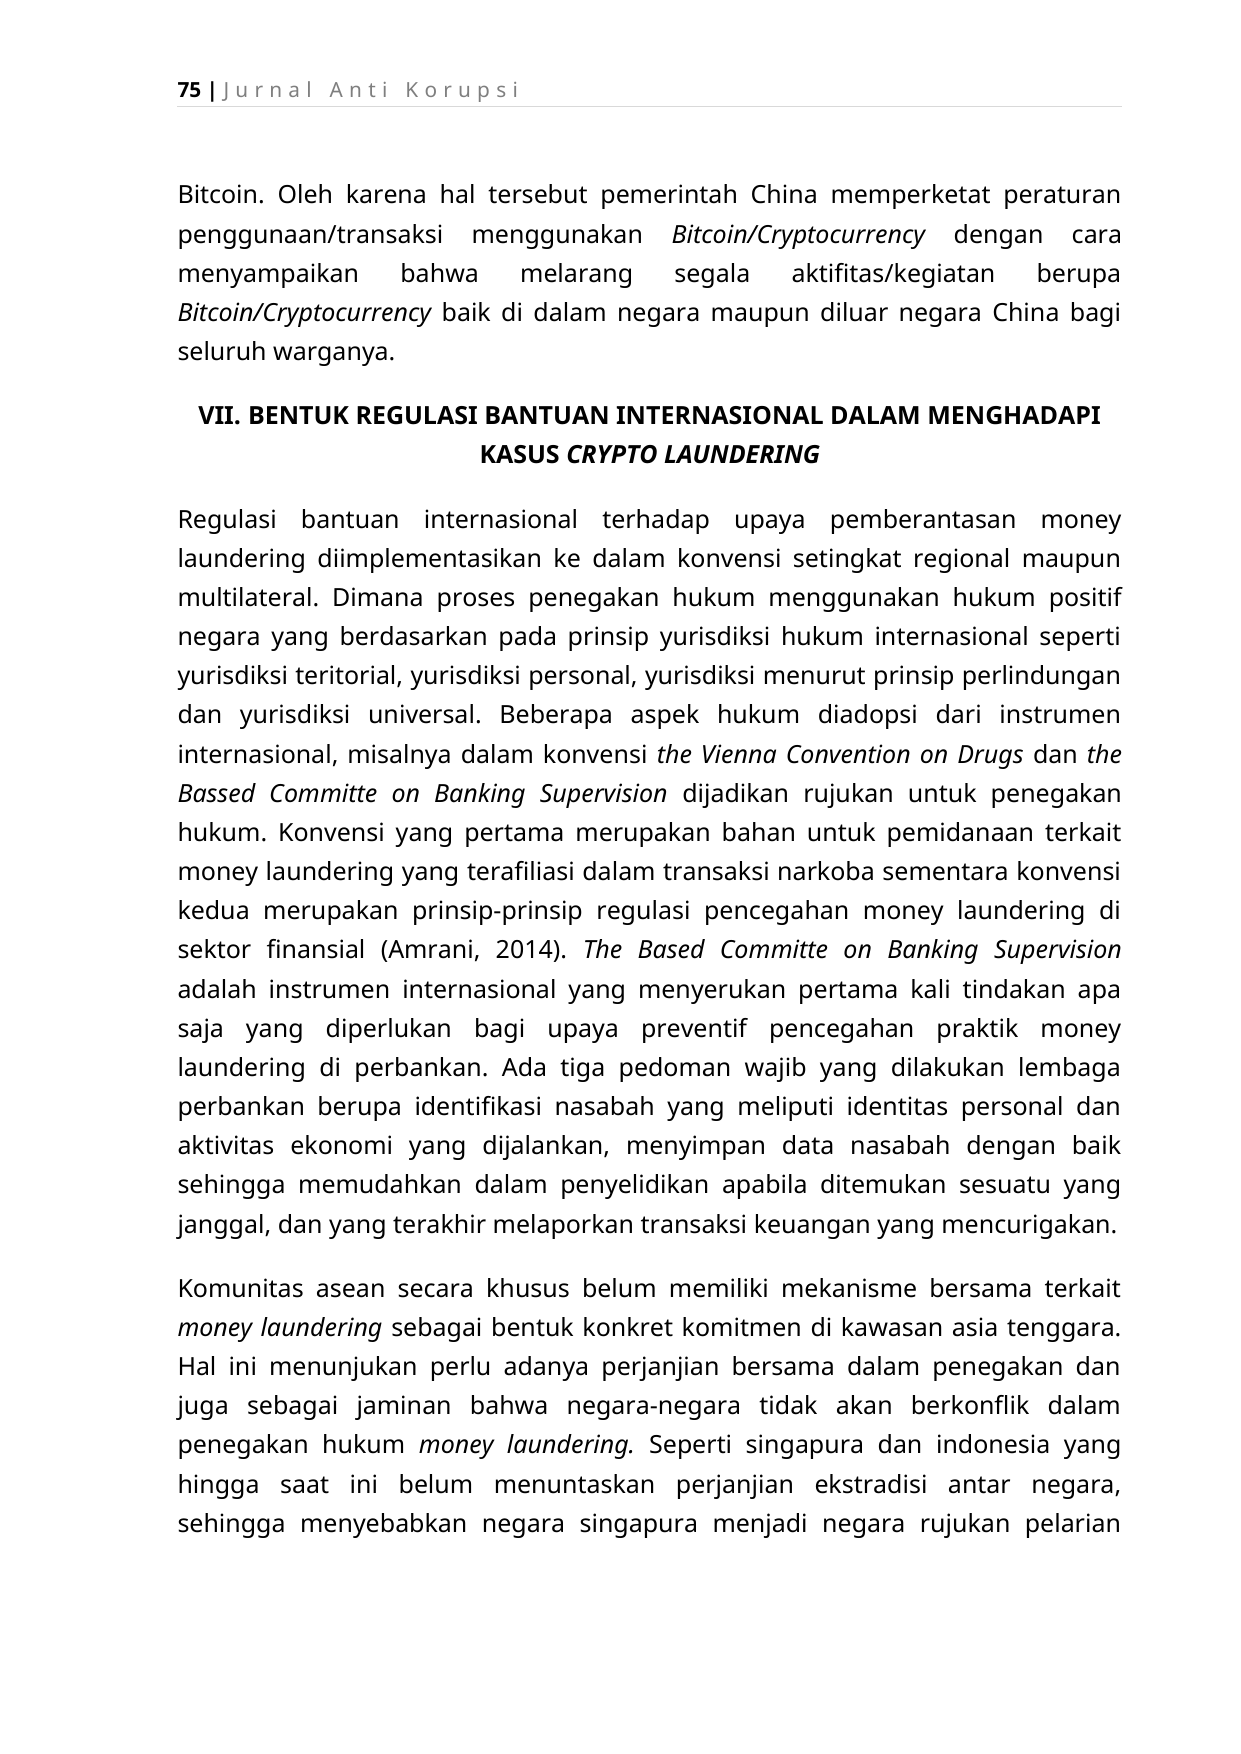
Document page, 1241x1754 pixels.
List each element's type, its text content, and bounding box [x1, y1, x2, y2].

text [177, 1271, 1122, 1539]
text Regulasi bantuan internasional terhadap upaya pemberantasan money laundering diimplementasikan ke dalam konvensi setingkat regional maupun multilateral. Dimana proses penegakan hukum menggunakan hukum positif negara yang berdasarkan pada prinsip yurisdiksi hukum internasional seperti yurisdiksi teritorial, yurisdiksi personal, yurisdiksi menurut prinsip perlindungan dan yurisdiksi universal. Beberapa aspek hukum diadopsi dari instrumen internasional, misalnya dalam konvensi the Vienna Convention on Drugs dan the Bassed Committe on Banking Supervision dijadikan rujukan untuk penegakan hukum. Konvensi yang pertama merupakan bahan untuk pemidanaan terkait money laundering yang terafiliasi dalam transaksi narkoba sementara konvensi kedua merupakan prinsip-prinsip regulasi pencegahan money laundering di sektor finansial (Amrani, 2014). The Based Committe on Banking Supervision adalah instrumen internasional yang menyerukan pertama kali tindakan apa saja yang diperlukan bagi upaya preventif pencegahan praktik money laundering di perbankan. Ada tiga pedoman wajib yang dilakukan lembaga perbankan berupa identifikasi nasabah yang meliputi identitas personal dan aktivitas ekonomi yang dijalankan, menyimpan data nasabah dengan baik sehingga memudahkan dalam penyelidikan apabila ditemukan sesuatu yang janggal, dan yang terakhir melaporkan transaksi keuangan yang mencurigakan. [177, 501, 1122, 1240]
text VII. BENTUK REGULASI BANTUAN INTERNASIONAL DALAM MENGHADAPI KASUS CRYPTO LAUNDERING [177, 398, 1122, 471]
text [177, 177, 1122, 368]
